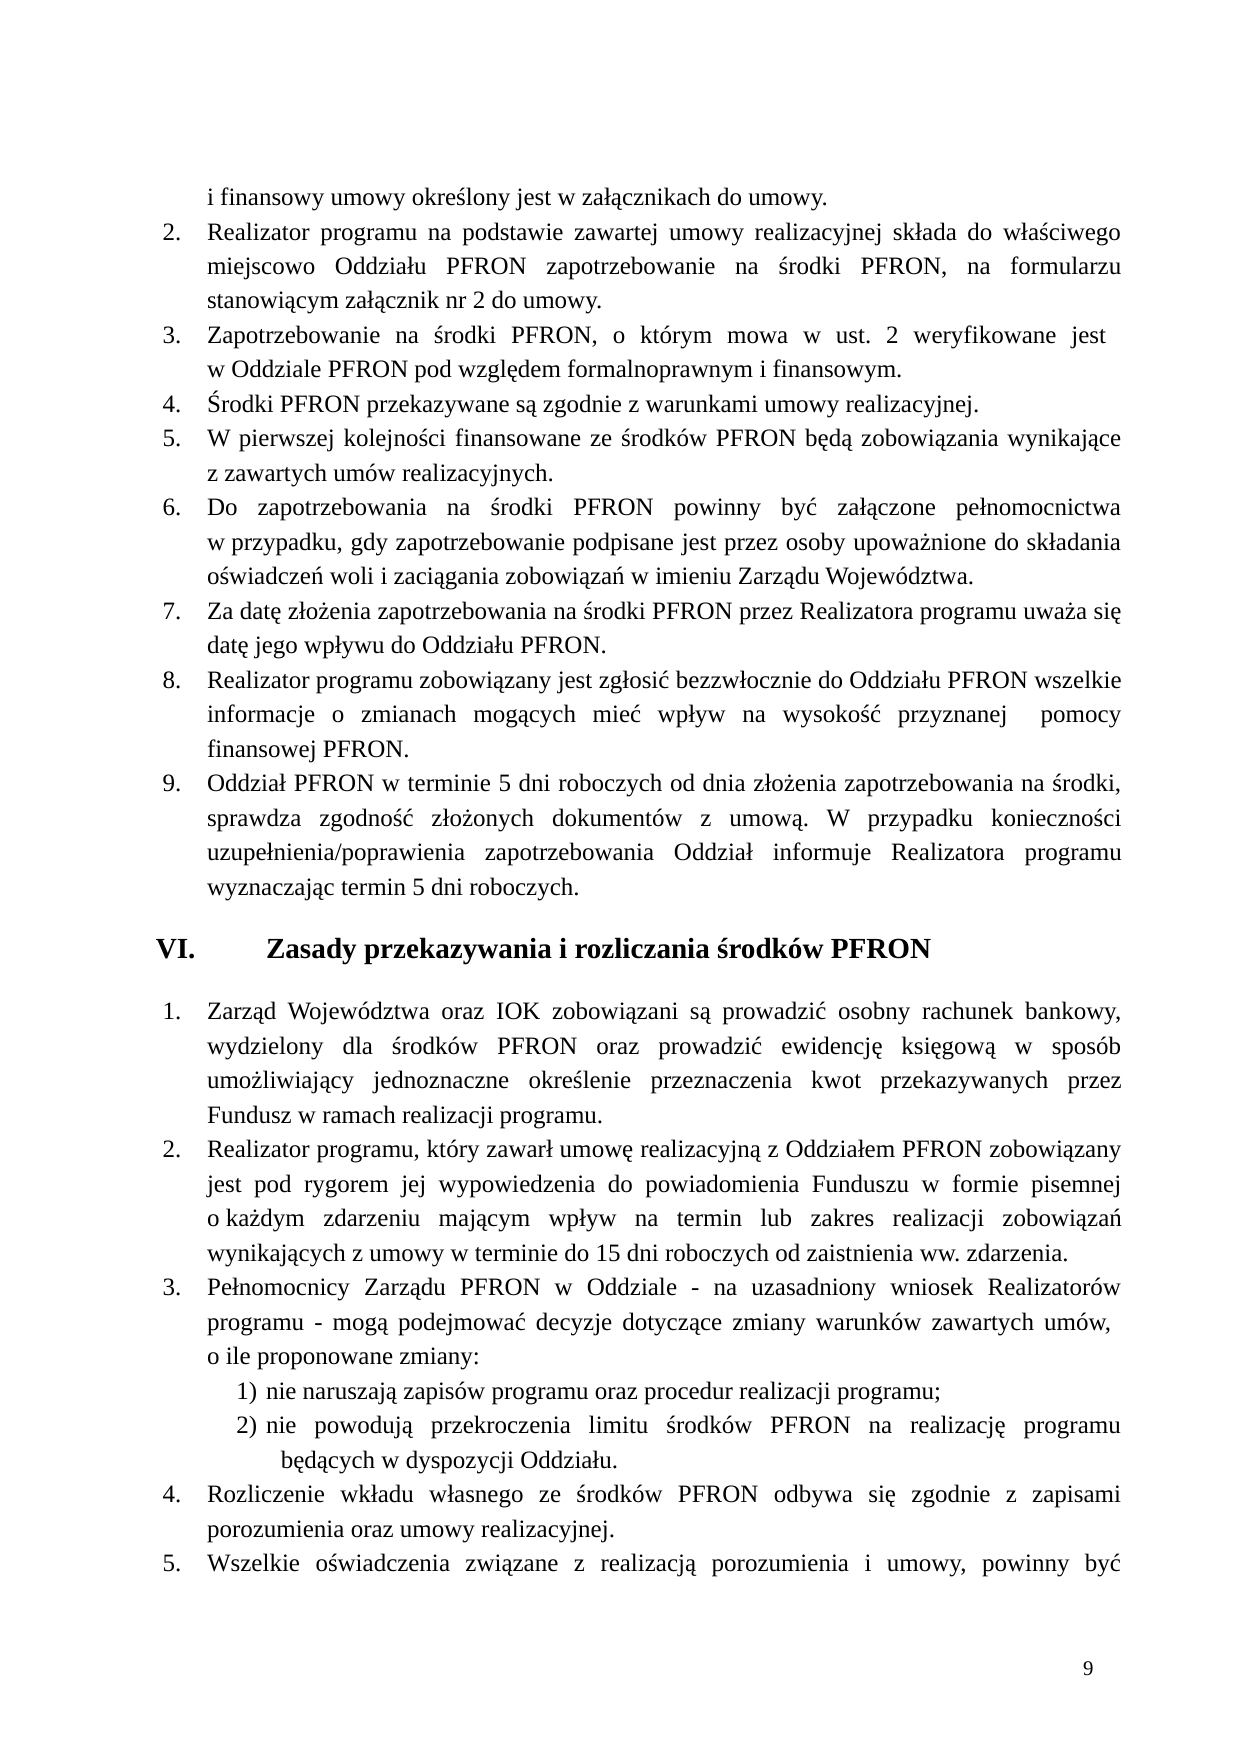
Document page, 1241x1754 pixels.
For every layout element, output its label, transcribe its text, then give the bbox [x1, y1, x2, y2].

list Pełnomocnicy Zarządu PFRON w Oddziale - na uzasadniony wniosek Realizatorów programu - mogą podejmować decyzje dotyczące zmiany warunków zawartych umów, o ile proponowane zmiany: [162, 1272, 1122, 1370]
list Oddział PFRON w terminie 5 dni roboczych od dnia złożenia zapotrzebowania na środki, sprawdza zgodność złożonych dokumentów z umową. W przypadku konieczności uzupełnienia/poprawienia zapotrzebowania Oddział informuje Realizatora programu wyznaczając termin 5 dni roboczych. [162, 768, 1122, 901]
list Rozliczenie wkładu własnego ze środków PFRON odbywa się zgodnie z zapisami porozumienia oraz umowy realizacyjnej. [162, 1479, 1122, 1542]
list Realizator programu na podstawie zawartej umowy realizacyjnej składa do właściwego miejscowo Oddziału PFRON zapotrzebowanie na środki PFRON, na formularzu stanowiącym załącznik nr 2 do umowy. [162, 217, 1122, 314]
list nie naruszają zapisów programu oraz procedur realizacji programu; [236, 1376, 1122, 1404]
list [162, 148, 1122, 211]
list nie powodują przekroczenia limitu środków PFRON na realizację programu będących w dyspozycji Oddziału. [236, 1410, 1122, 1473]
list Realizator programu zobowiązany jest zgłosić bezzwłocznie do Oddziału PFRON wszelkie informacje o zmianach mogących mieć wpływ na wysokość przyznanej pomocy finansowej PFRON. [162, 665, 1122, 763]
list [162, 1548, 1122, 1577]
list Realizator programu, który zawarł umowę realizacyjną z Oddziałem PFRON zobowiązany jest pod rygorem jej wypowiedzenia do powiadomienia Funduszu w formie pisemnej o każdym zdarzeniu mającym wpływ na termin lub zakres realizacji zobowiązań wynikających z umowy w terminie do 15 dni roboczych od zaistnienia ww. zdarzenia. [162, 1134, 1122, 1267]
list Zapotrzebowanie na środki PFRON, o którym mowa w ust. 2 weryfikowane jest w Oddziale PFRON pod względem formalnoprawnym i finansowym. [162, 320, 1122, 383]
list Zarząd Województwa oraz IOK zobowiązani są prowadzić osobny rachunek bankowy, wydzielony dla środków PFRON oraz prowadzić ewidencję księgową w sposób umożliwiający jednoznaczne określenie przeznaczenia kwot przekazywanych przez Fundusz w ramach realizacji programu. [162, 996, 1122, 1129]
list Do zapotrzebowania na środki PFRON powinny być załączone pełnomocnictwa w przypadku, gdy zapotrzebowanie podpisane jest przez osoby upoważnione do składania oświadczeń woli i zaciągania zobowiązań w imieniu Zarządu Województwa. [162, 492, 1122, 590]
list Środki PFRON przekazywane są zgodnie z warunkami umowy realizacyjnej. [162, 389, 1122, 418]
subtitle VI. Zasady przekazywania i rozliczania środków PFRON [156, 931, 1122, 965]
list W pierwszej kolejności finansowane ze środków PFRON będą zobowiązania wynikające z zawartych umów realizacyjnych. [162, 423, 1122, 487]
list Za datę złożenia zapotrzebowania na środki PFRON przez Realizatora programu uważa się datę jego wpływu do Oddziału PFRON. [162, 596, 1122, 659]
